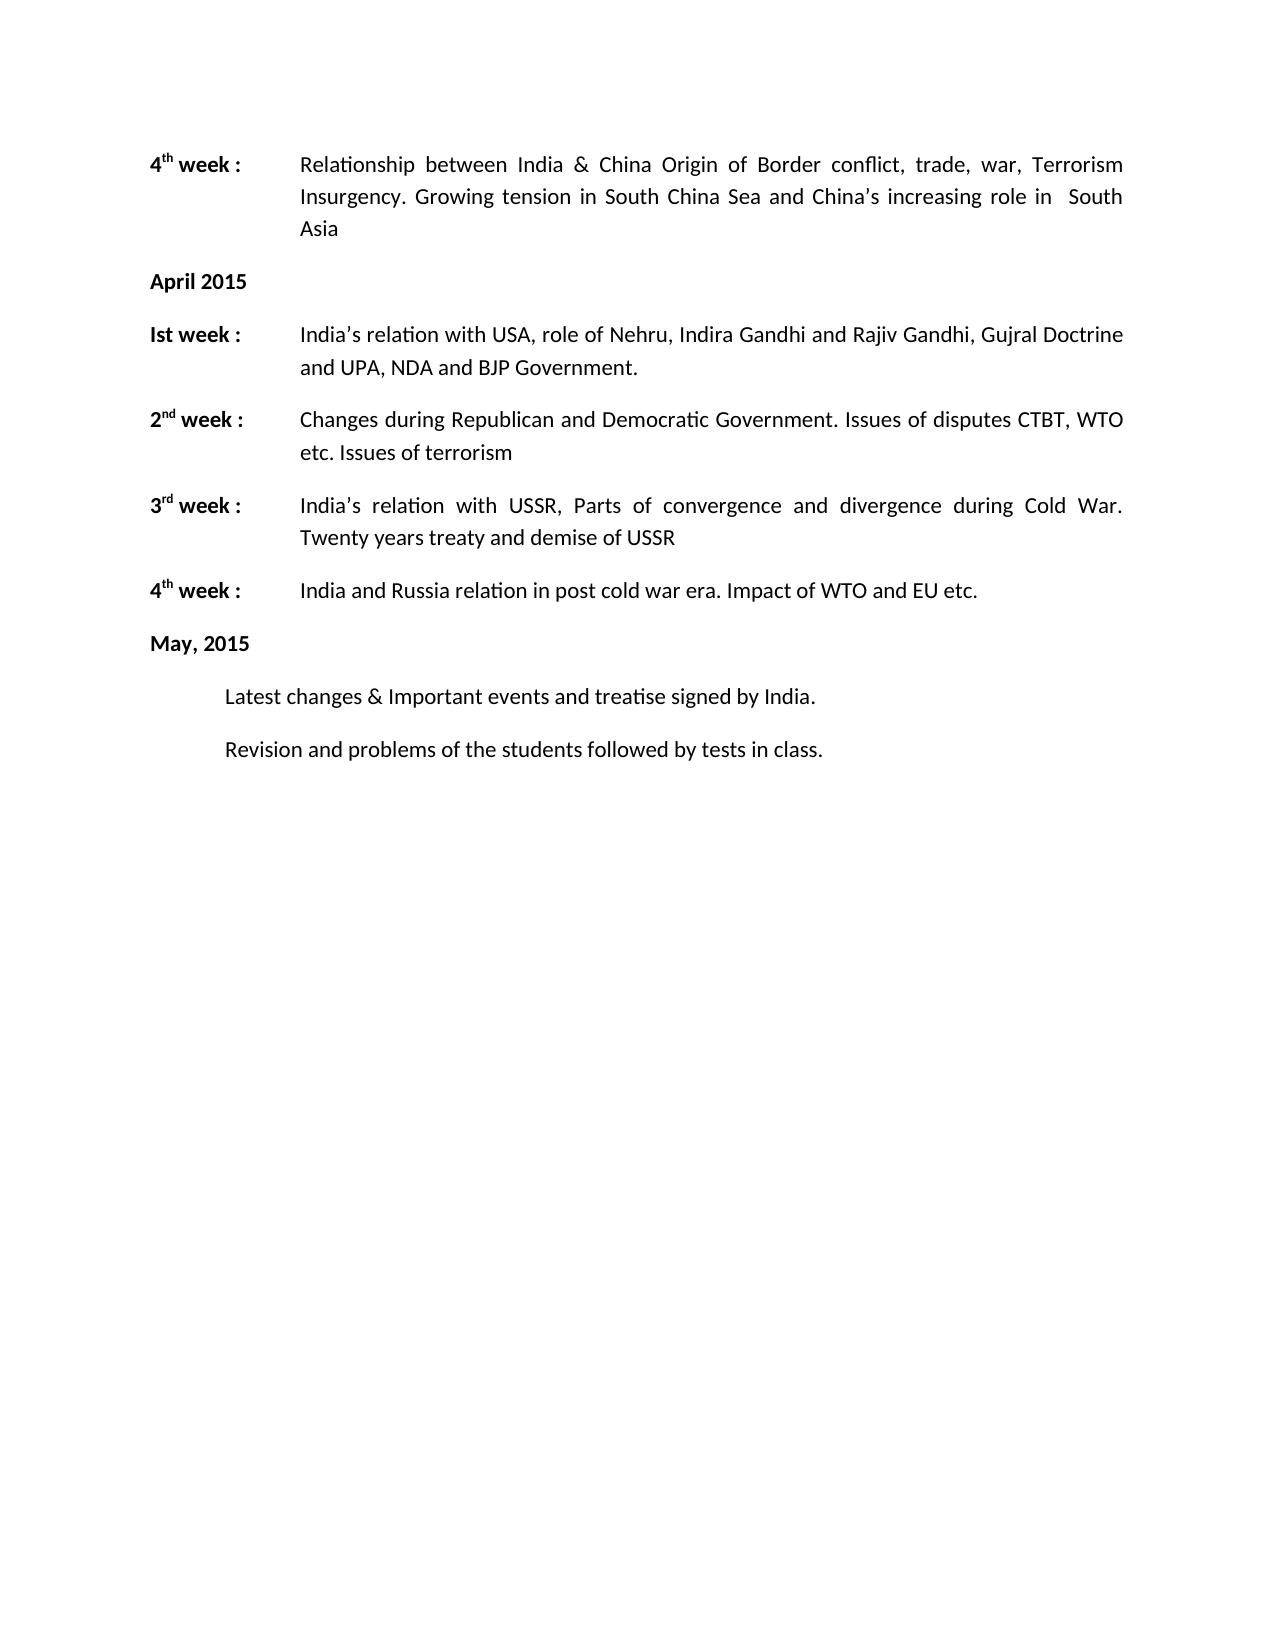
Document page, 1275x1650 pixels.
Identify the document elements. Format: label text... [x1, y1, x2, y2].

text 2nd week : Changes during Republican and Democratic Government. Issues of disputes CTBT, WTO etc. Issues of terrorism [150, 406, 1125, 466]
text Revision and problems of the students followed by tests in class. [150, 735, 1125, 763]
text Ist week : India’s relation with USA, role of Nehru, Indira Gandhi and Rajiv Gandhi, Gujral Doctrine and UPA, NDA and BJP Government. [150, 320, 1125, 381]
text May, 2015 [150, 629, 1125, 657]
text April 2015 [150, 267, 1125, 295]
text 4th week : Relationship between India & China Origin of Border conflict, trade, war, Terrorism Insurgency. Growing tension in South China Sea and China’s increasing role in South Asia [150, 150, 1125, 242]
text Latest changes & Important events and treatise signed by India. [150, 682, 1125, 710]
text 4th week : India and Russia relation in post cold war era. Impact of WTO and EU etc. [150, 576, 1125, 604]
text 3rd week : India’s relation with USSR, Parts of convergence and divergence during Cold War. Twenty years treaty and demise of USSR [150, 491, 1125, 551]
